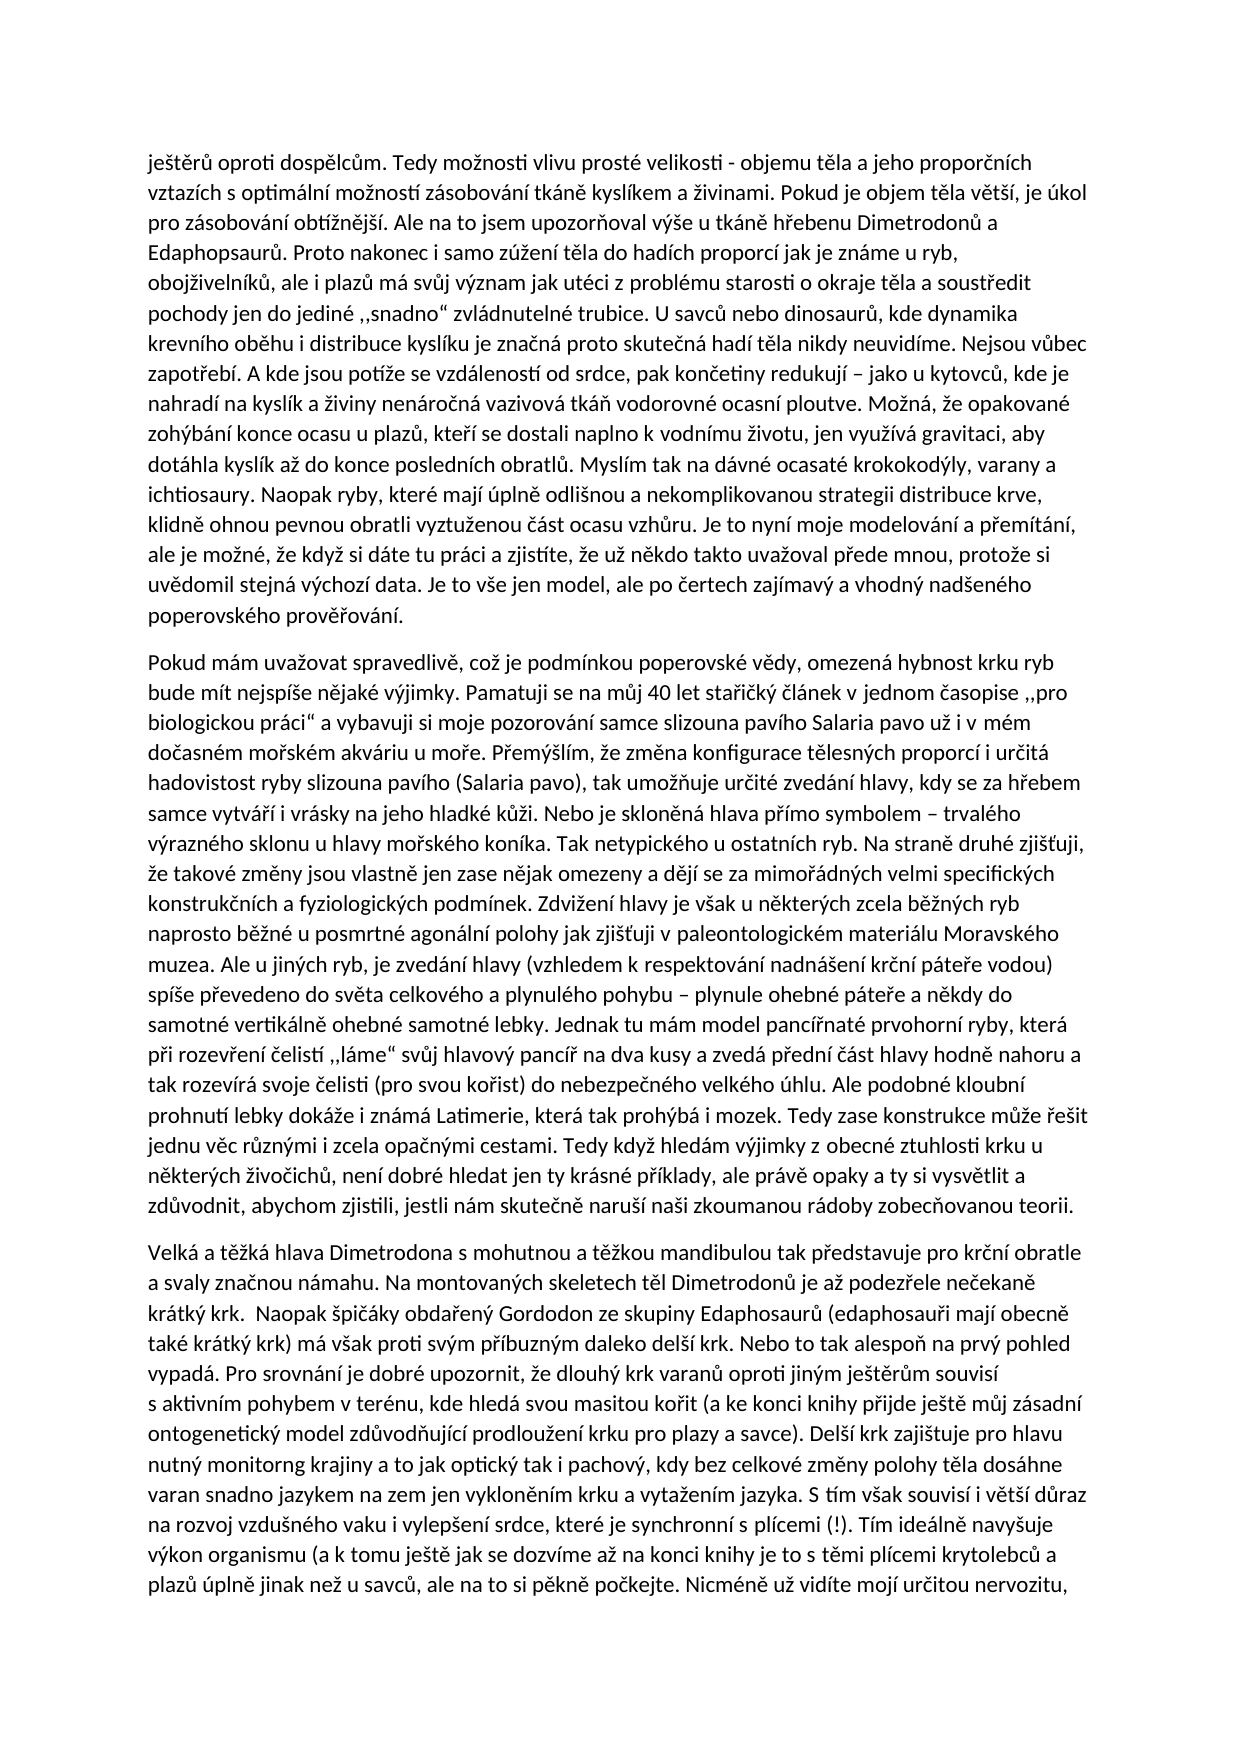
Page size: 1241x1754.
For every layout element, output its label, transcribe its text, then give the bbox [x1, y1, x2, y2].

text Pokud mám uvažovat spravedlivě, což je podmínkou poperovské vědy, omezená hybnost krku ryb bude mít nejspíše nějaké výjimky. Pamatuji se na můj 40 let stařičký článek v jednom časopise ,,pro biologickou práci“ a vybavuji si moje pozorování samce slizouna pavího Salaria pavo už i v mém dočasném mořském akváriu u moře. Přemýšlím, že změna konfigurace tělesných proporcí i určitá hadovistost ryby slizouna pavího (Salaria pavo), tak umožňuje určité zvedání hlavy, kdy se za hřebem samce vytváří i vrásky na jeho hladké kůži. Nebo je skloněná hlava přímo symbolem – trvalého výrazného sklonu u hlavy mořského koníka. Tak netypického u ostatních ryb. Na straně druhé zjišťuji, že takové změny jsou vlastně jen zase nějak omezeny a dějí se za mimořádných velmi specifických konstrukčních a fyziologických podmínek. Zdvižení hlavy je však u některých zcela běžných ryb naprosto běžné u posmrtné agonální polohy jak zjišťuji v paleontologickém materiálu Moravského muzea. Ale u jiných ryb, je zvedání hlavy (vzhledem k respektování nadnášení krční páteře vodou) spíše převedeno do světa celkového a plynulého pohybu – plynule ohebné páteře a někdy do samotné vertikálně ohebné samotné lebky. Jednak tu mám model pancířnaté prvohorní ryby, která při rozevření čelistí ,,láme“ svůj hlavový pancíř na dva kusy a zvedá přední část hlavy hodně nahoru a tak rozevírá svoje čelisti (pro svou kořist) do nebezpečného velkého úhlu. Ale podobné kloubní prohnutí lebky dokáže i známá Latimerie, která tak prohýbá i mozek. Tedy zase konstrukce může řešit jednu věc různými i zcela opačnými cestami. Tedy když hledám výjimky z obecné ztuhlosti krku u některých živočichů, není dobré hledat jen ty krásné příklady, ale právě opaky a ty si vysvětlit a zdůvodnit, abychom zjistili, jestli nám skutečně naruší naši zkoumanou rádoby zobecňovanou teorii. [148, 648, 1093, 1219]
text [148, 1238, 1093, 1598]
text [148, 148, 1093, 629]
